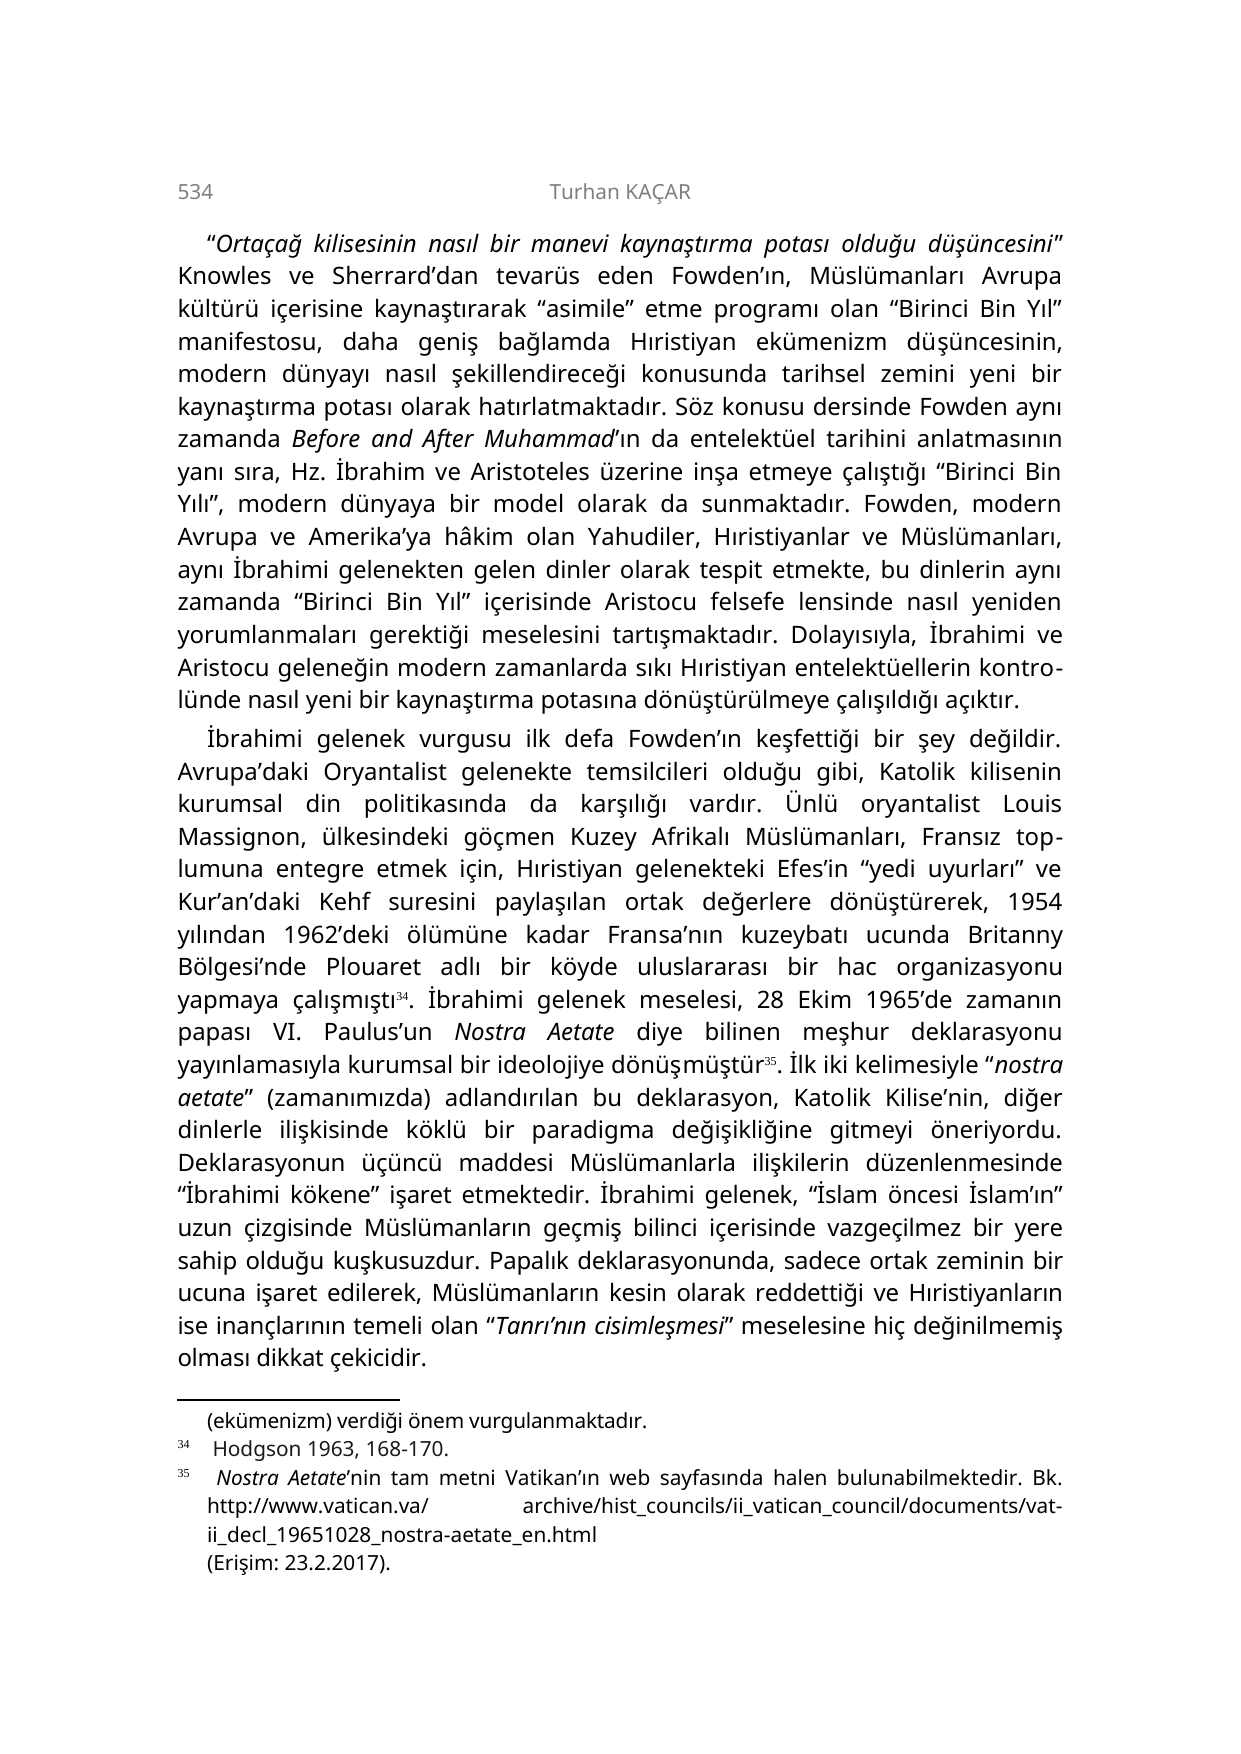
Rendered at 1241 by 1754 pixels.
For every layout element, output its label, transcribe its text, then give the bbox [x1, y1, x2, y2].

text “Ortaçağ kilisesinin nasıl bir manevi kaynaştırma potası olduğu düşüncesini” Knowles ve Sherrard’dan tevarüs eden Fowden’ın, Müslümanları Avrupa kültürü içerisine kaynaştırarak “asimile” etme programı olan “Birinci Bin Yıl” manifestosu, daha geniş bağlamda Hıristiyan ekümenizm düşüncesinin, modern dünyayı nasıl şekillendireceği konusunda tarihsel zemini yeni bir kaynaştırma potası olarak hatırlatmaktadır. Söz konusu dersinde Fowden aynı zamanda Before and After Muhammad’ın da entelektüel tarihini anlatmasının yanı sıra, Hz. İbrahim ve Aristoteles üzerine inşa etmeye çalıştığı “Birinci Bin Yılı”, modern dünyaya bir model olarak da sunmaktadır. Fowden, modern Avrupa ve Amerika’ya hâkim olan Yahudiler, Hıristiyanlar ve Müslümanları, aynı İbrahimi gelenekten gelen dinler olarak tespit etmekte, bu dinlerin aynı zamanda “Birinci Bin Yıl” içerisinde Aristocu felsefe lensinde nasıl yeniden yorumlanmaları gerektiği meselesini tartışmaktadır. Dolayısıyla, İbrahimi ve Aristocu geleneğin modern zamanlarda sıkı Hıristiyan entelektüellerin kontrolünde nasıl yeni bir kaynaştırma potasına dönüştürülmeye çalışıldığı açıktır. [177, 226, 1063, 716]
text İbrahimi gelenek vurgusu ilk defa Fowden’ın keşfettiği bir şey değildir. Avrupa’daki Oryantalist gelenekte temsilcileri olduğu gibi, Katolik kilisenin kurumsal din politikasında da karşılığı vardır. Ünlü oryantalist Louis Massignon, ülkesindeki göçmen Kuzey Afrikalı Müslümanları, Fransız toplumuna entegre etmek için, Hıristiyan gelenekteki Efes’in “yedi uyurları” ve Kur’an’daki Kehf suresini paylaşılan ortak değerlere dönüştürerek, 1954 yılından 1962’deki ölümüne kadar Fransa’nın kuzeybatı ucunda Britanny Bölgesi’nde Plouaret adlı bir köyde uluslararası bir hac organizasyonu yapmaya çalışmıştı. İbrahimi gelenek meselesi, 28 Ekim 1965’de zamanın papası VI. Paulus’un Nostra Aetate diye bilinen meşhur deklarasyonu yayınlamasıyla kurumsal bir ideolojiye dönüşmüştür. İlk iki kelimesiyle “nostra aetate” (zamanımızda) adlandırılan bu deklarasyon, Katolik Kilise’nin, diğer dinlerle ilişkisinde köklü bir paradigma değişikliğine gitmeyi öneriyordu. Deklarasyonun üçüncü maddesi Müslümanlarla ilişkilerin düzenlenmesinde “İbrahimi kökene” işaret etmektedir. İbrahimi gelenek, “İslam öncesi İslam’ın” uzun çizgisinde Müslümanların geçmiş bilinci içerisinde vazgeçilmez bir yere sahip olduğu kuşkusuzdur. Papalık deklarasyonunda, sadece ortak zeminin bir ucuna işaret edilerek, Müslümanların kesin olarak reddettiği ve Hıristiyanların ise inançlarının temeli olan “Tanrı’nın cisimleşmesi” meselesine hiç değinilmemiş olması dikkat çekicidir. [177, 722, 1063, 1374]
